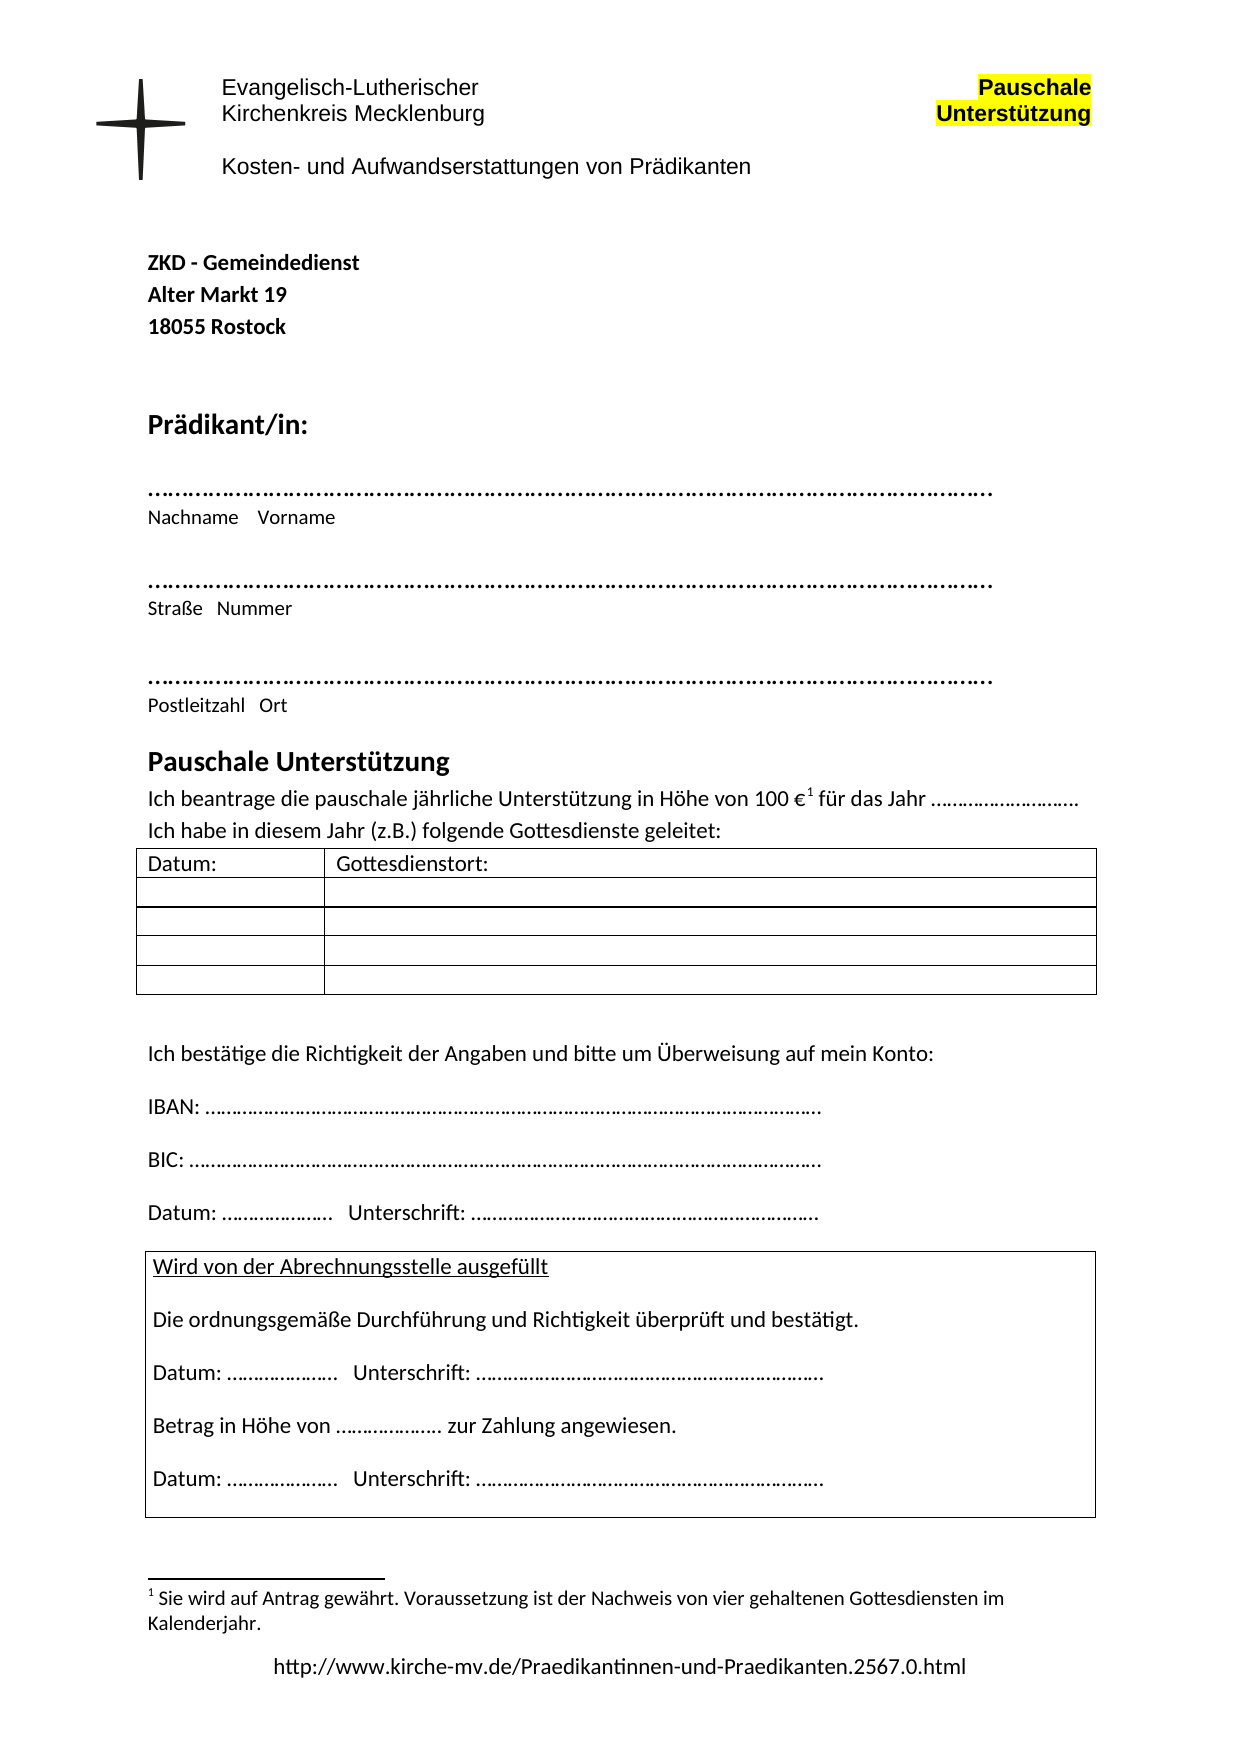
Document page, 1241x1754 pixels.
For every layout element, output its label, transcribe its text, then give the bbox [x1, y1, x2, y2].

text ……………………………………………………………………………………………………………… [148, 656, 1093, 692]
text Ich bestätige die Richtigkeit der Angaben und bitte um Überweisung auf mein Konto: [148, 1039, 1093, 1067]
text Datum: ………………… Unterschrift: ………………………………………………………… [148, 1198, 1093, 1226]
table_header Gottesdienstort: [325, 849, 1096, 877]
text Ich beantrage die pauschale jährliche Unterstützung in Höhe von 100 € für das Jahr ………………………. [148, 784, 1093, 812]
table_cell [325, 878, 1096, 906]
table_cell [325, 936, 1096, 964]
picture [96, 78, 223, 180]
text Prädikant/in: [148, 406, 1093, 442]
table_cell [137, 908, 324, 935]
table_cell [137, 936, 324, 964]
text Nachname Vorname [148, 504, 1093, 529]
table_cell [137, 878, 324, 906]
text ZKD - Gemeindedienst [148, 248, 1093, 276]
text Ich habe in diesem Jahr (z.B.) folgende Gottesdienste geleitet: [148, 816, 1093, 844]
text Pauschale Unterstützung [148, 743, 1093, 778]
table_header Wird von der Abrechnungsstelle ausgefüllt Die ordnungsgemäße Durchführung und Richtigkeit überprüft und bestätigt. Datum: ………………… Unterschrift: ………………………………………………………… Betrag in Höhe von ……………….. zur Zahlung angewiesen. Datum: ………………… Unterschrift: ………………………………………………………… [146, 1252, 1095, 1517]
table_cell [325, 908, 1096, 935]
text Postleitzahl Ort [148, 692, 1093, 717]
table_header Datum: [137, 849, 324, 877]
table_cell [325, 966, 1096, 993]
text ……………………………………………………………………………………………………………… [148, 468, 1093, 504]
text Straße Nummer [148, 595, 1093, 621]
text IBAN: ……………………………………………………………………………………………………… [148, 1092, 1093, 1120]
text 18055 Rostock [148, 312, 1093, 341]
text Alter Markt 19 [148, 280, 1093, 308]
text BIC: ………………………………………………………………………………………………………… [148, 1145, 1093, 1173]
table_cell [137, 966, 324, 993]
text ……………………………………………………………………………………………………………… [148, 560, 1093, 595]
